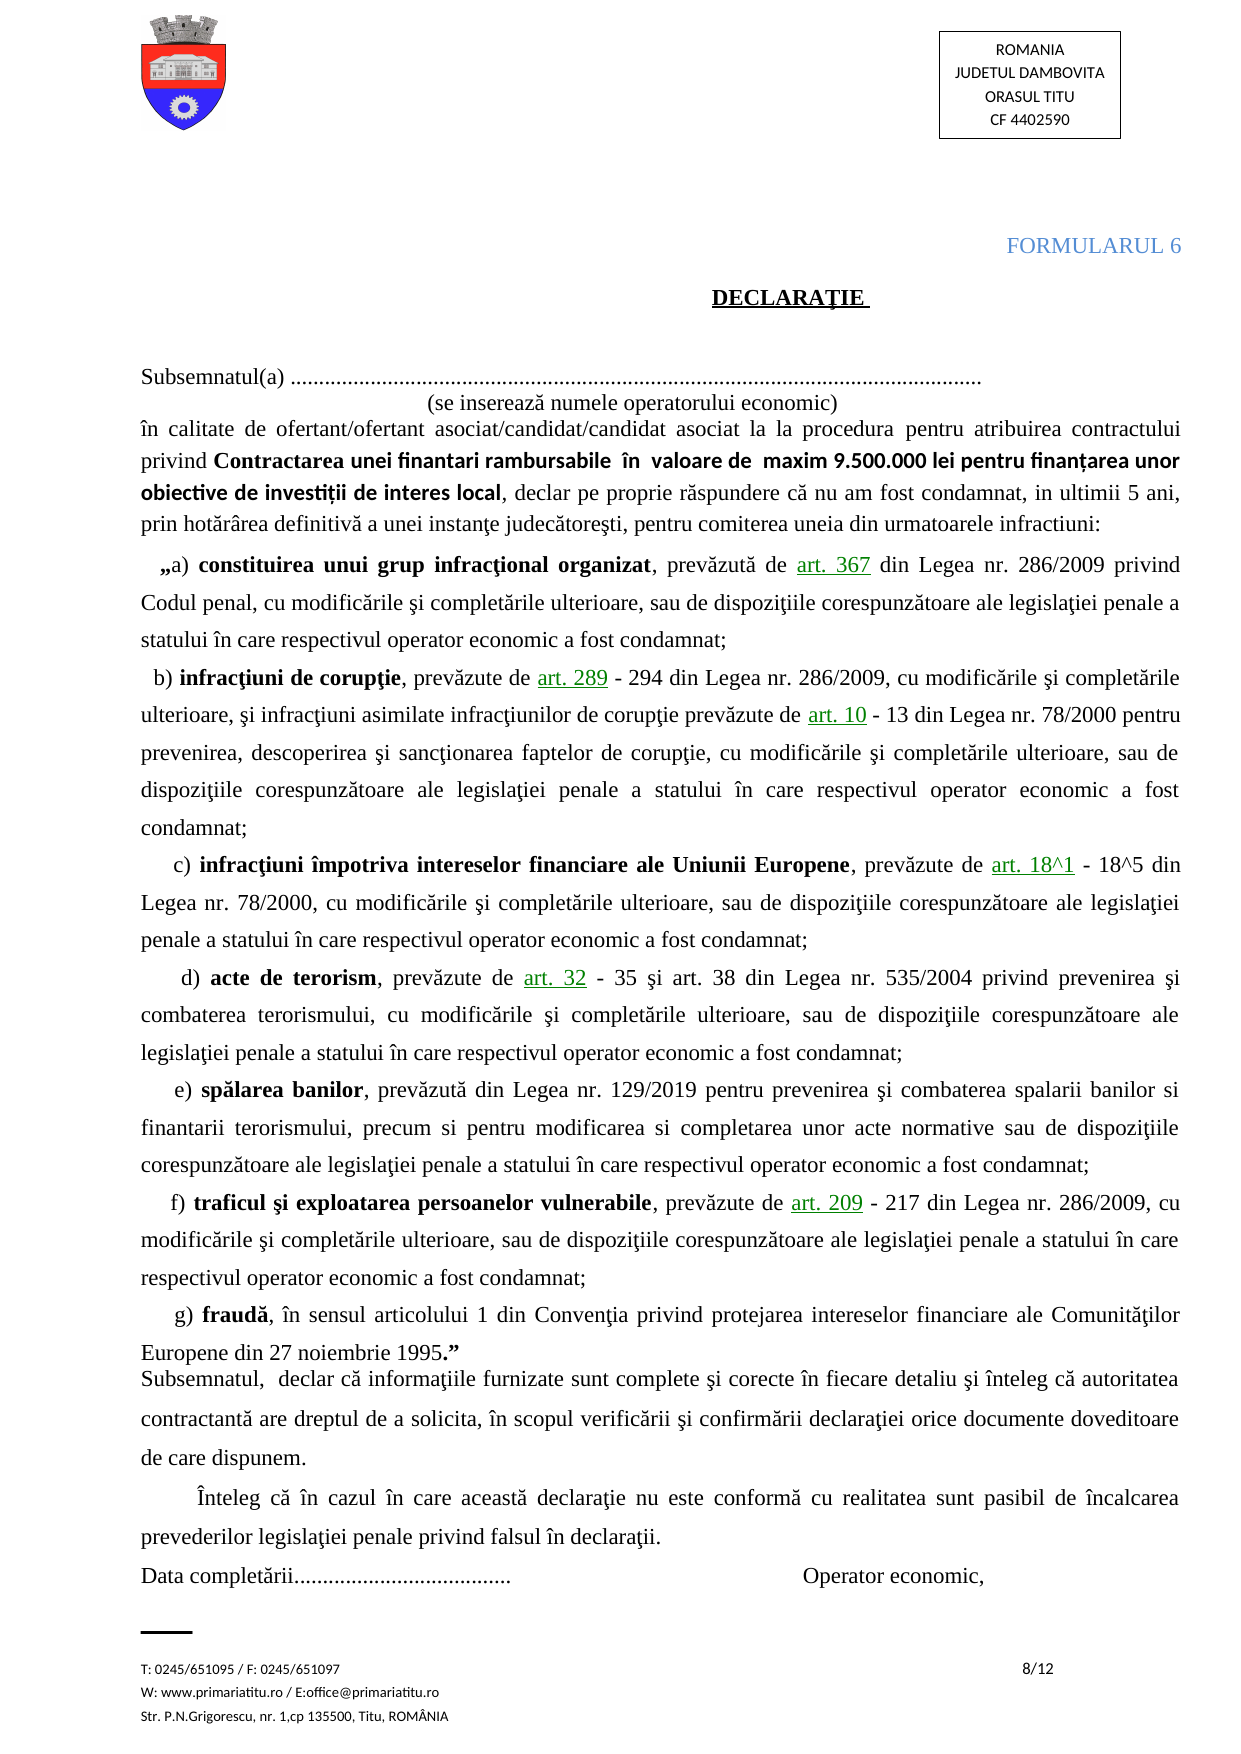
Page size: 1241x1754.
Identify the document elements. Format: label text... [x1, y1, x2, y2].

text Subsemnatul(a) ......................................................................................................................... [141, 363, 1181, 389]
text Subsemnatul, declar că informaţiile furnizate sunt complete şi corecte în fiecare detaliu şi înteleg că autoritatea contractantă are dreptul de a solicita, în scopul verificării şi confirmării declaraţiei orice documente doveditoare de care dispunem. [141, 1365, 1181, 1471]
text c) infracţiuni împotriva intereselor financiare ale Uniunii Europene, prevăzute de art. 18^1 - 18^5 din Legea nr. 78/2000, cu modificările şi completările ulterioare, sau de dispoziţiile corespunzătoare ale legislaţiei penale a statului în care respectivul operator economic a fost condamnat; [141, 840, 1181, 953]
text e) spălarea banilor, prevăzută din Legea nr. 129/2019 pentru prevenirea şi combaterea spalarii banilor si finantarii terorismului, precum si pentru modificarea si completarea unor acte normative sau de dispoziţiile corespunzătoare ale legislaţiei penale a statului în care respectivul operator economic a fost condamnat; [141, 1065, 1181, 1178]
text Data completării...................................... Operator economic, [141, 1563, 1181, 1589]
text Înteleg că în cazul în care această declaraţie nu este conformă cu realitatea sunt pasibil de încalcarea prevederilor legislaţiei penale privind falsul în declaraţii. [141, 1484, 1181, 1549]
text „a) constituirea unui grup infracţional organizat, prevăzută de art. 367 din Legea nr. 286/2009 privind Codul penal, cu modificările şi completările ulterioare, sau de dispoziţiile corespunzătoare ale legislaţiei penale a statului în care respectivul operator economic a fost condamnat; [141, 540, 1181, 653]
text f) traficul şi exploatarea persoanelor vulnerabile, prevăzute de art. 209 - 217 din Legea nr. 286/2009, cu modificările şi completările ulterioare, sau de dispoziţiile corespunzătoare ale legislaţiei penale a statului în care respectivul operator economic a fost condamnat; [141, 1178, 1181, 1290]
picture [140, 15, 227, 131]
text FORMULARUL 6 [141, 233, 1181, 259]
text DECLARAŢIE [141, 284, 1181, 310]
text g) fraudă, în sensul articolului 1 din Convenţia privind protejarea intereselor financiare ale Comunităţilor Europene din 27 noiembrie 1995.” [141, 1290, 1181, 1365]
text d) acte de terorism, prevăzute de art. 32 - 35 şi art. 38 din Legea nr. 535/2004 privind prevenirea şi combaterea terorismului, cu modificările şi completările ulterioare, sau de dispoziţiile corespunzătoare ale legislaţiei penale a statului în care respectivul operator economic a fost condamnat; [141, 953, 1181, 1065]
text în calitate de ofertant/ofertant asociat/candidat/candidat asociat la la procedura pentru atribuirea contractului privind Contractarea unei finantari rambursabile în valoare de maxim 9.500.000 lei pentru finanţarea unor obiective de investiţii de interes local, declar pe proprie răspundere că nu am fost condamnat, in ultimii 5 ani, prin hotărârea definitivă a unei instanţe judecătoreşti, pentru comiterea uneia din urmatoarele infractiuni: [141, 415, 1181, 536]
text b) infracţiuni de corupţie, prevăzute de art. 289 - 294 din Legea nr. 286/2009, cu modificările şi completările ulterioare, şi infracţiuni asimilate infracţiunilor de corupţie prevăzute de art. 10 - 13 din Legea nr. 78/2000 pentru prevenirea, descoperirea şi sancţionarea faptelor de corupţie, cu modificările şi completările ulterioare, sau de dispoziţiile corespunzătoare ale legislaţiei penale a statului în care respectivul operator economic a fost condamnat; [141, 653, 1181, 840]
text (se inserează numele operatorului economic) [141, 389, 1181, 415]
